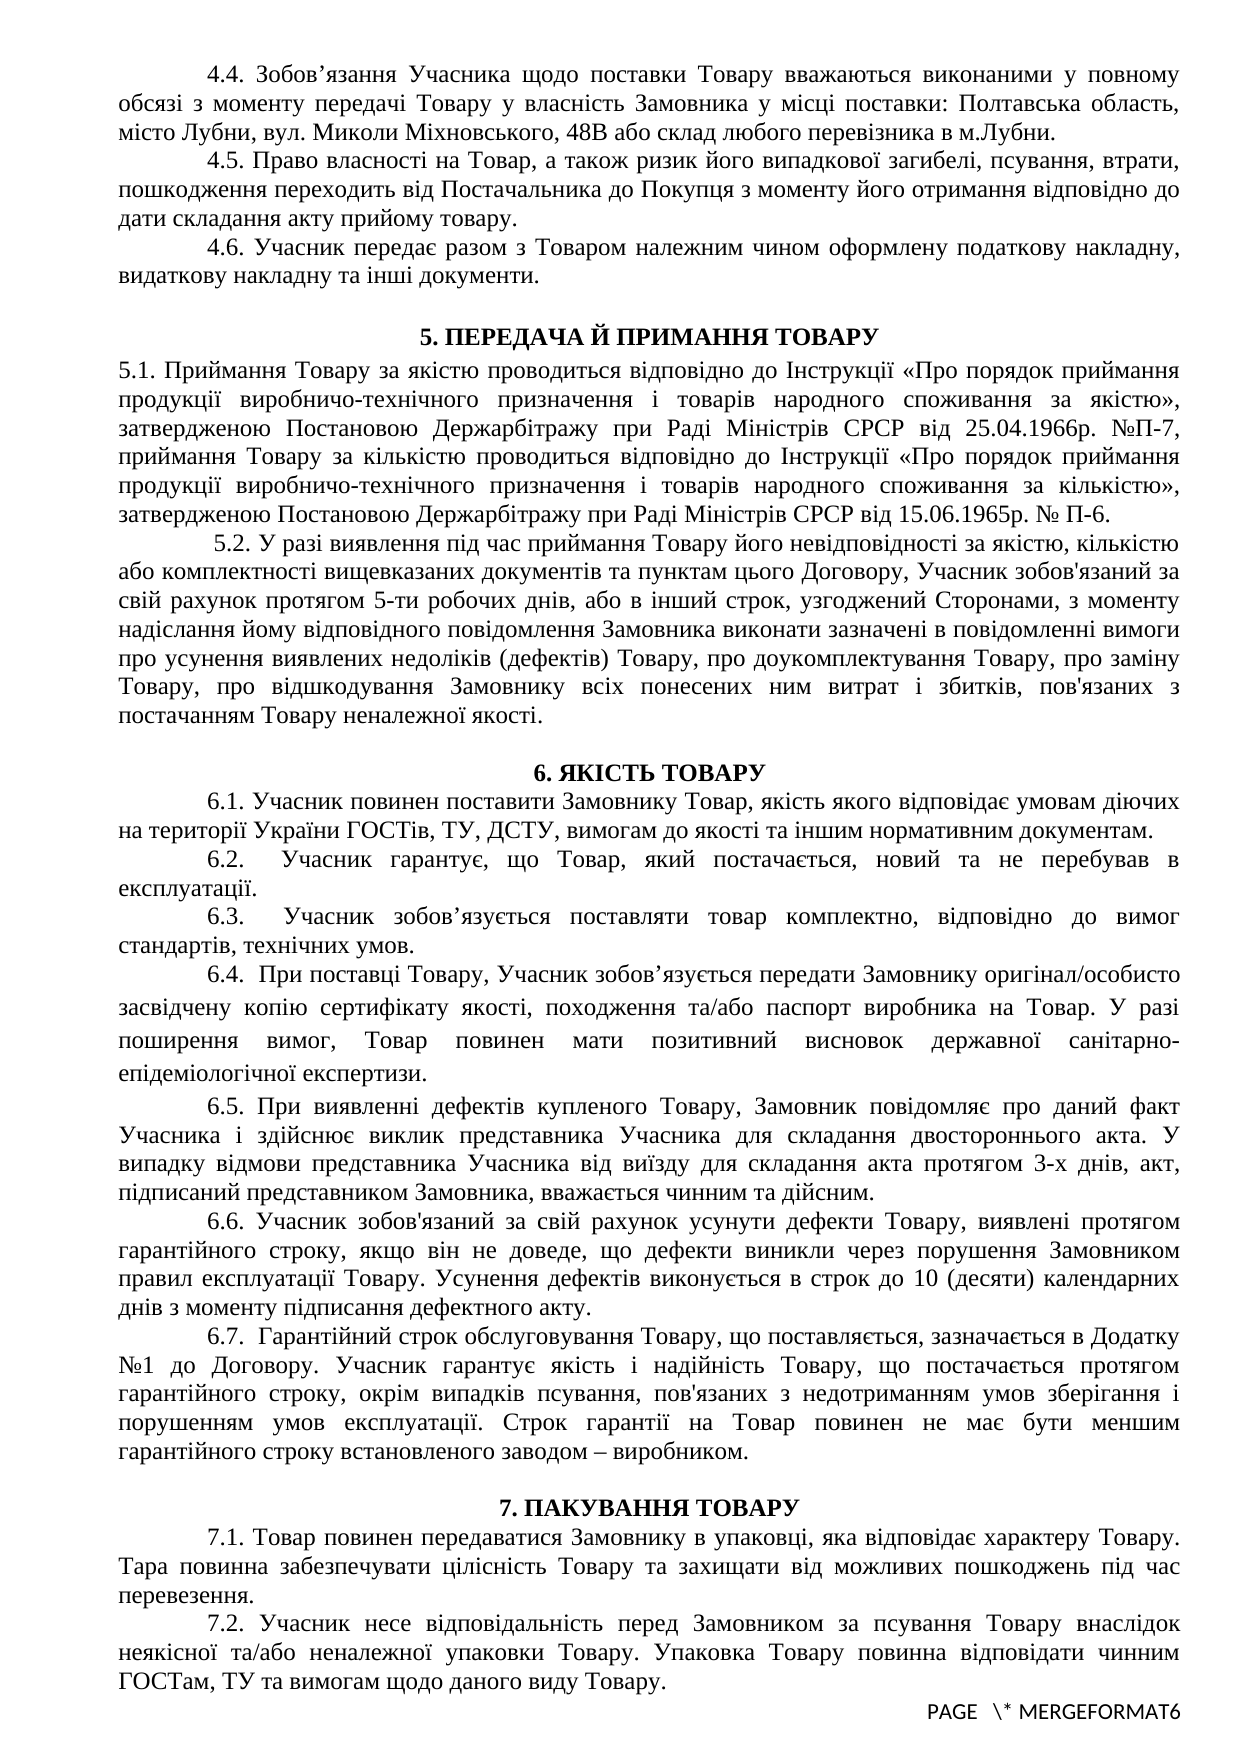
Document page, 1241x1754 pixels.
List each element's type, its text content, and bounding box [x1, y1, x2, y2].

text 4.6. Учасник передає разом з Товаром належним чином оформлену податкову накладну, видаткову накладну та інші документи. [118, 232, 1181, 289]
text 6.3. Учасник зобов’язується поставляти товар комплектно, відповідно до вимог стандартів, технічних умов. [118, 901, 1181, 959]
text 5. ПЕРЕДАЧА Й ПРИМАННЯ ТОВАРУ [118, 322, 1181, 351]
text 6.6. Учасник зобов'язаний за свій рахунок усунути дефекти Товару, виявлені протягом гарантійного строку, якщо він не доведе, що дефекти виникли через порушення Замовником правил експлуатації Товару. Усунення дефектів виконується в строк до 10 (десяти) календарних днів з моменту підписання дефектного акту. [118, 1206, 1181, 1321]
text 7. ПАКУВАННЯ ТОВАРУ [118, 1493, 1181, 1522]
text 4.4. Зобов’язання Учасника щодо поставки Товару вважаються виконаними у повному обсязі з моменту передачі Товару у власність Замовника у місці поставки: Полтавська область, місто Лубни, вул. Миколи Міхновського, 48В або склад любого перевізника в м.Лубни. [118, 59, 1181, 145]
text 7.1. Товар повинен передаватися Замовнику в упаковці, яка відповідає характеру Товару. Тара повинна забезпечувати цілісність Товару та захищати від можливих пошкоджень під час перевезення. [118, 1522, 1181, 1608]
text 7.2. Учасник несе відповідальність перед Замовником за псування Товару внаслідок неякісної та/або неналежної упаковки Товару. Упаковка Товару повинна відповідати чинним ГОСТам, ТУ та вимогам щодо даного виду Товару. [118, 1608, 1181, 1695]
text 5.1. Приймання Товару за якістю проводиться відповідно до Інструкції «Про порядок приймання продукції виробничо-технічного призначення і товарів народного споживання за якістю», затвердженою Постановою Держарбітражу при Раді Міністрів СРСР від 25.04.1966р. №П-7, приймання Товару за кількістю проводиться відповідно до Інструкції «Про порядок приймання продукції виробничо-технічного призначення і товарів народного споживання за кількістю», затвердженою Постановою Держарбітражу при Раді Міністрів СРСР від 15.06.1965р. № П-6. [118, 355, 1181, 528]
text 6.1. Учасник повинен поставити Замовнику Товар, якість якого відповідає умовам діючих на території України ГОСТів, ТУ, ДСТУ, вимогам до якості та іншим нормативним документам. [118, 786, 1181, 844]
text 4.5. Право власності на Товар, а також ризик його випадкової загибелі, псування, втрати, пошкодження переходить від Постачальника до Покупця з моменту його отримання відповідно до дати складання акту прийому товару. [118, 145, 1181, 232]
text 6.2. Учасник гарантує, що Товар, який постачається, новий та не перебував в експлуатації. [118, 844, 1181, 901]
text 6. ЯКІСТЬ ТОВАРУ [118, 758, 1181, 786]
text 6.5. При виявленні дефектів купленого Товару, Замовник повідомляє про даний факт Учасника і здійснює виклик представника Учасника для складання двостороннього акта. У випадку відмови представника Учасника від виїзду для складання акта протягом 3-х днів, акт, підписаний представником Замовника, вважається чинним та дійсним. [118, 1091, 1181, 1206]
text 5.2. У разі виявлення під час приймання Товару його невідповідності за якістю, кількістю або комплектності вищевказаних документів та пунктам цього Договору, Учасник зобов'язаний за свій рахунок протягом 5-ти робочих днів, або в інший строк, узгоджений Сторонами, з моменту надіслання йому відповідного повідомлення Замовника виконати зазначені в повідомленні вимоги про усунення виявлених недоліків (дефектів) Товару, про доукомплектування Товару, про заміну Товару, про відшкодування Замовнику всіх понесених ним витрат і збитків, пов'язаних з постачанням Товару неналежної якості. [118, 528, 1181, 729]
text 6.7. Гарантійний строк обслуговування Товару, що поставляється, зазначається в Додатку №1 до Договору. Учасник гарантує якість і надійність Товару, що постачається протягом гарантійного строку, окрім випадків псування, пов'язаних з недотриманням умов зберігання і порушенням умов експлуатації. Строк гарантії на Товар повинен не має бути меншим гарантійного строку встановленого заводом – виробником. [118, 1321, 1181, 1465]
text 6.4. При поставці Товару, Учасник зобов’язується передати Замовнику оригінал/особисто засвідчену копію сертифікату якості, походження та/або паспорт виробника на Товар. У разі поширення вимог, Товар повинен мати позитивний висновок державної санітарно-епідеміологічної експертизи. [118, 959, 1181, 1087]
